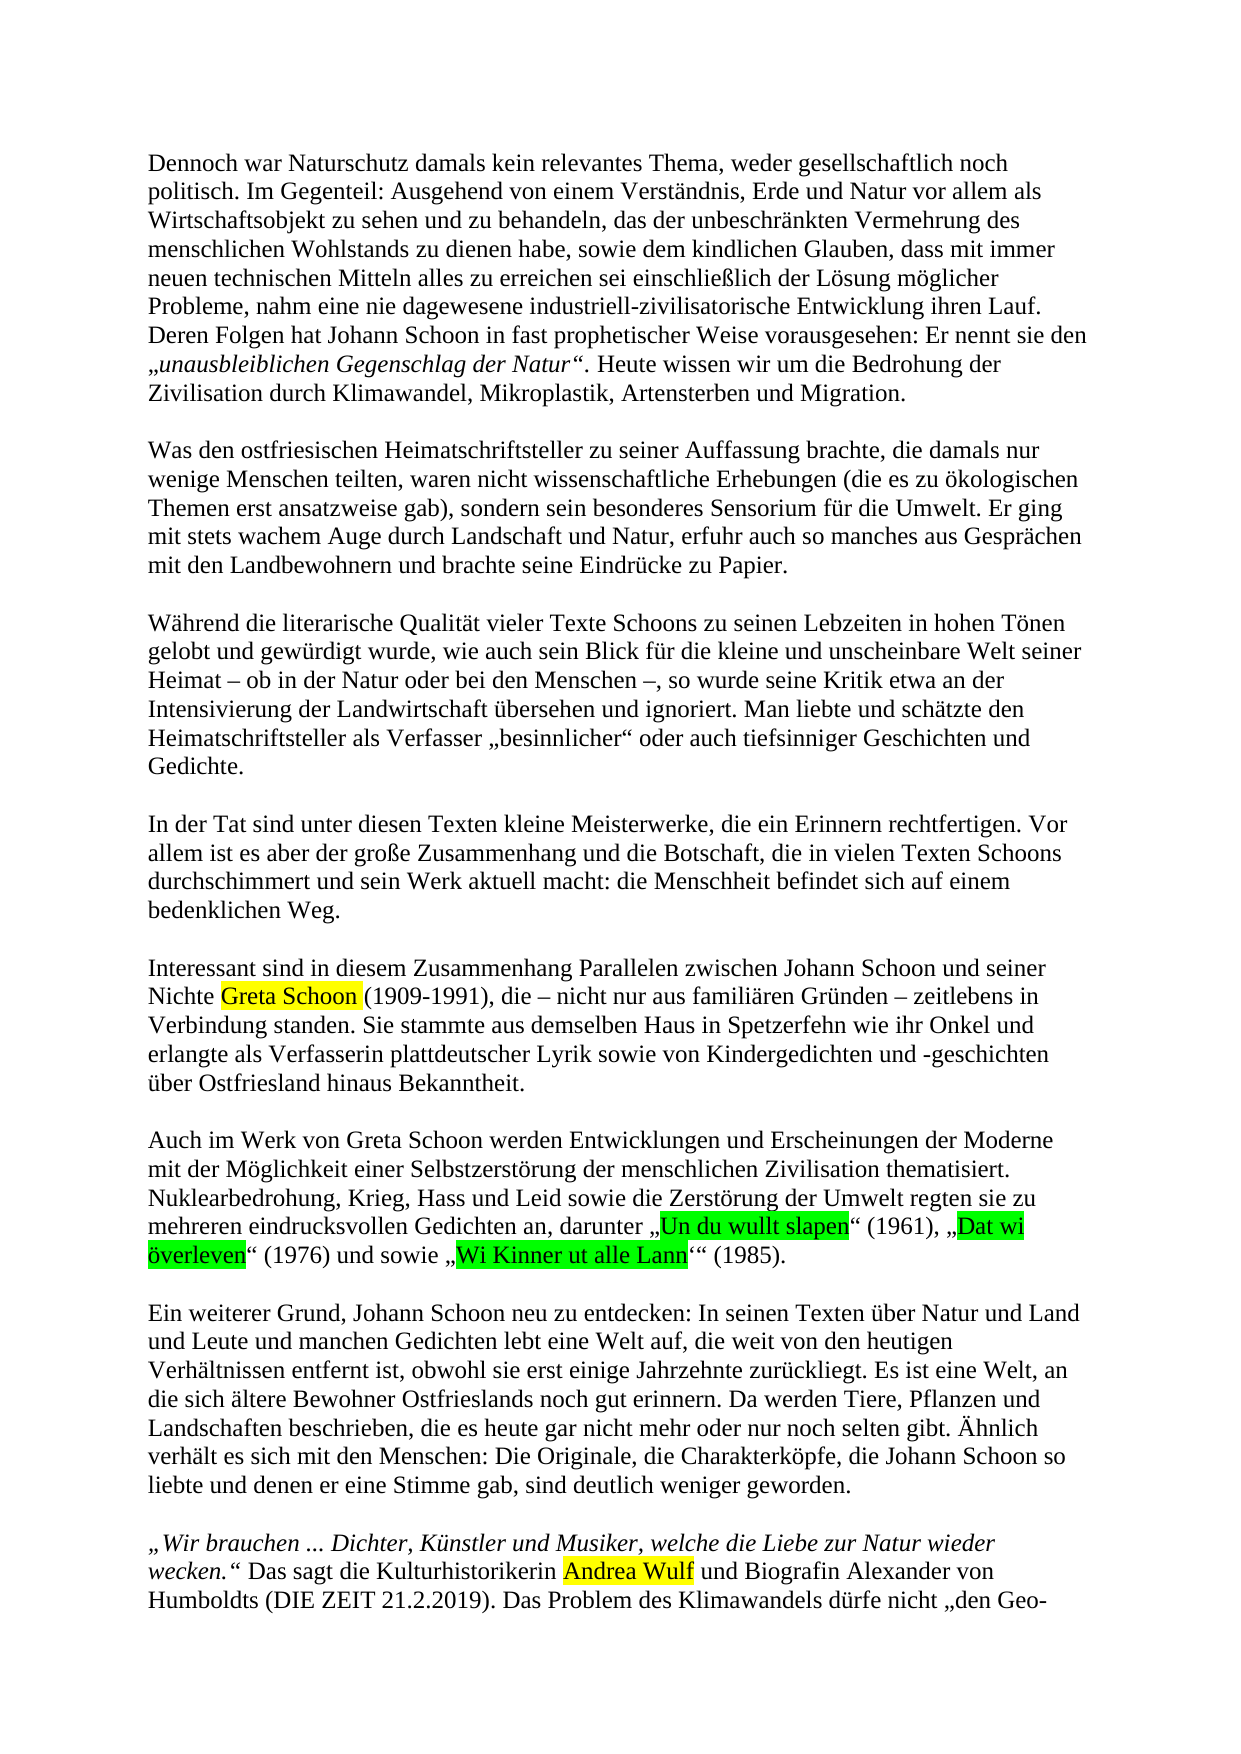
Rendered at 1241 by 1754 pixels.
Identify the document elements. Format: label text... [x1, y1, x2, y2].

text In der Tat sind unter diesen Texten kleine Meisterwerke, die ein Erinnern rechtfertigen. Vor allem ist es aber der große Zusammenhang und die Botschaft, die in vielen Texten Schoons durchschimmert und sein Werk aktuell macht: die Menschheit befindet sich auf einem bedenklichen Weg. [148, 809, 1093, 924]
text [148, 1528, 1093, 1614]
text Interessant sind in diesem Zusammenhang Parallelen zwischen Johann Schoon und seiner Nichte Greta Schoon (1909-1991), die – nicht nur aus familiären Gründen – zeitlebens in Verbindung standen. Sie stammte aus demselben Haus in Spetzerfehn wie ihr Onkel und erlangte als Verfasserin plattdeutscher Lyrik sowie von Kindergedichten und -geschichten über Ostfriesland hinaus Bekanntheit. [148, 953, 1093, 1096]
text Dennoch war Naturschutz damals kein relevantes Thema, weder gesellschaftlich noch politisch. Im Gegenteil: Ausgehend von einem Verständnis, Erde und Natur vor allem als Wirtschaftsobjekt zu sehen und zu behandeln, das der unbeschränkten Vermehrung des menschlichen Wohlstands zu dienen habe, sowie dem kindlichen Glauben, dass mit immer neuen technischen Mitteln alles zu erreichen sei einschließlich der Lösung möglicher Probleme, nahm eine nie dagewesene industriell-zivilisatorische Entwicklung ihren Lauf. Deren Folgen hat Johann Schoon in fast prophetischer Weise vorausgesehen: Er nennt sie den „unausbleiblichen Gegenschlag der Natur“. Heute wissen wir um die Bedrohung der Zivilisation durch Klimawandel, Mikroplastik, Artensterben und Migration. [148, 148, 1093, 406]
text Ein weiterer Grund, Johann Schoon neu zu entdecken: In seinen Texten über Natur und Land und Leute und manchen Gedichten lebt eine Welt auf, die weit von den heutigen Verhältnissen entfernt ist, obwohl sie erst einige Jahrzehnte zurückliegt. Es ist eine Welt, an die sich ältere Bewohner Ostfrieslands noch gut erinnern. Da werden Tiere, Pflanzen und Landschaften beschrieben, die es heute gar nicht mehr oder nur noch selten gibt. Ähnlich verhält es sich mit den Menschen: Die Originale, die Charakterköpfe, die Johann Schoon so liebte und denen er eine Stimme gab, sind deutlich weniger geworden. [148, 1298, 1093, 1499]
text Während die literarische Qualität vieler Texte Schoons zu seinen Lebzeiten in hohen Tönen gelobt und gewürdigt wurde, wie auch sein Blick für die kleine und unscheinbare Welt seiner Heimat – ob in der Natur oder bei den Menschen –, so wurde seine Kritik etwa an der Intensivierung der Landwirtschaft übersehen und ignoriert. Man liebte und schätzte den Heimatschriftsteller als Verfasser „besinnlicher“ oder auch tiefsinniger Geschichten und Gedichte. [148, 608, 1093, 780]
text Auch im Werk von Greta Schoon werden Entwicklungen und Erscheinungen der Moderne mit der Möglichkeit einer Selbstzerstörung der menschlichen Zivilisation thematisiert. Nuklearbedrohung, Krieg, Hass und Leid sowie die Zerstörung der Umwelt regten sie zu mehreren eindrucksvollen Gedichten an, darunter „Un du wullt slapen“ (1961), „Dat wi överleven“ (1976) und sowie „Wi Kinner ut alle Lann‘“ (1985). [148, 1125, 1093, 1269]
text Was den ostfriesischen Heimatschriftsteller zu seiner Auffassung brachte, die damals nur wenige Menschen teilten, waren nicht wissenschaftliche Erhebungen (die es zu ökologischen Themen erst ansatzweise gab), sondern sein besonderes Sensorium für die Umwelt. Er ging mit stets wachem Auge durch Landschaft und Natur, erfuhr auch so manches aus Gesprächen mit den Landbewohnern und brachte seine Eindrücke zu Papier. [148, 435, 1093, 579]
